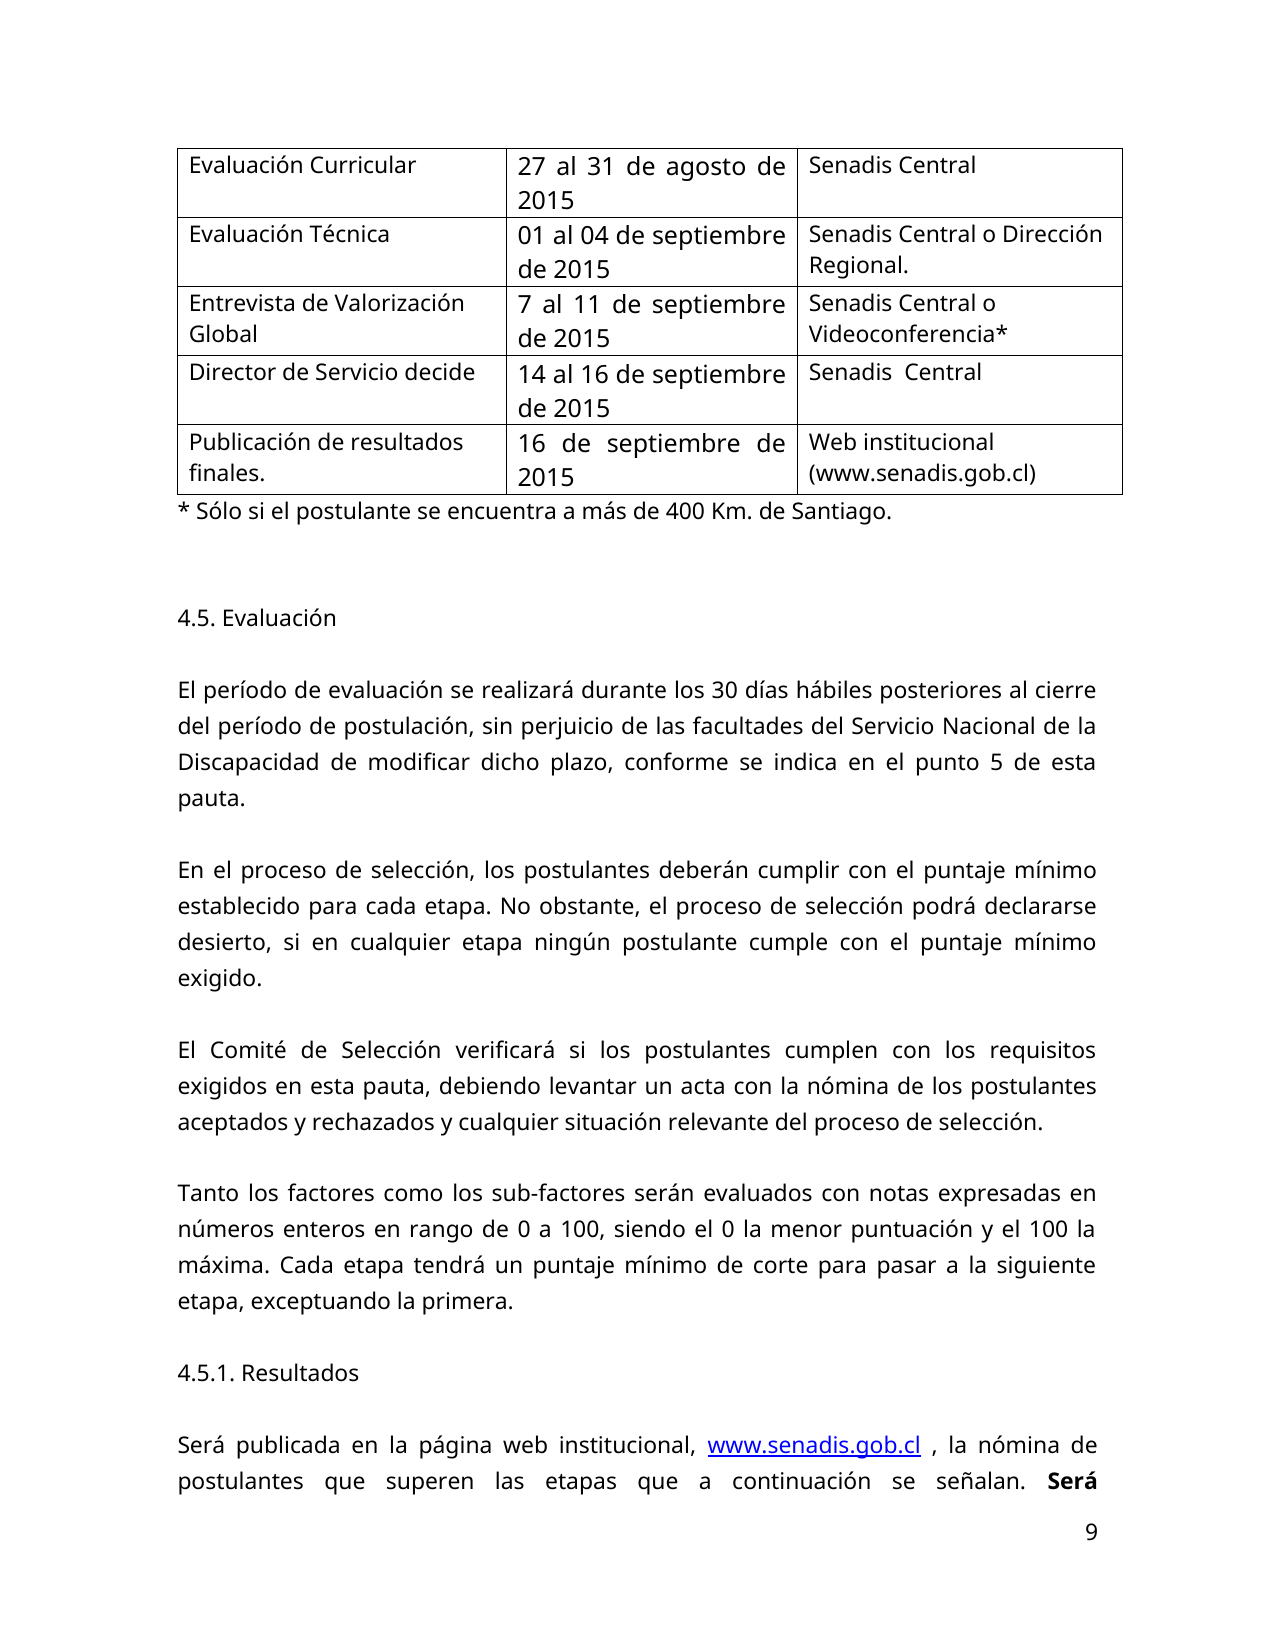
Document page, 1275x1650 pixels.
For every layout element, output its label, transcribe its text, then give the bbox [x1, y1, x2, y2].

text El período de evaluación se realizará durante los 30 días hábiles posteriores al cierre del período de postulación, sin perjuicio de las facultades del Servicio Nacional de la Discapacidad de modificar dicho plazo, conforme se indica en el punto 5 de esta pauta. [177, 674, 1098, 813]
table_cell Director de Servicio decide [178, 356, 506, 424]
text 4.5.1. Resultados [177, 1357, 1098, 1388]
text En el proceso de selección, los postulantes deberán cumplir con el puntaje mínimo establecido para cada etapa. No obstante, el proceso de selección podrá declararse desierto, si en cualquier etapa ningún postulante cumple con el puntaje mínimo exigido. [177, 854, 1098, 993]
text 4.5. Evaluación [177, 602, 1098, 634]
table_cell 7 al 11 de septiembre de 2015 [507, 287, 797, 355]
table_cell Publicación de resultados finales. [178, 425, 506, 493]
table_cell 01 al 04 de septiembre de 2015 [507, 218, 797, 286]
table_cell Entrevista de Valorización Global [178, 287, 506, 355]
table_cell Web institucional (www.senadis.gob.cl) [798, 425, 1122, 493]
table_cell 27 al 31 de agosto de 2015 [507, 149, 797, 217]
table_cell Senadis Central [798, 356, 1122, 424]
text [177, 1429, 1098, 1496]
table_cell Evaluación Técnica [178, 218, 506, 286]
table_cell Senadis Central o Dirección Regional. [798, 218, 1122, 286]
table_cell 16 de septiembre de 2015 [507, 425, 797, 493]
table_cell Evaluación Curricular [178, 149, 506, 217]
table_cell Senadis Central o Videoconferencia* [798, 287, 1122, 355]
text Tanto los factores como los sub-factores serán evaluados con notas expresadas en números enteros en rango de 0 a 100, siendo el 0 la menor puntuación y el 100 la máxima. Cada etapa tendrá un puntaje mínimo de corte para pasar a la siguiente etapa, exceptuando la primera. [177, 1177, 1098, 1316]
table_cell 14 al 16 de septiembre de 2015 [507, 356, 797, 424]
text El Comité de Selección verificará si los postulantes cumplen con los requisitos exigidos en esta pauta, debiendo levantar un acta con la nómina de los postulantes aceptados y rechazados y cualquier situación relevante del proceso de selección. [177, 1034, 1098, 1137]
table_cell Senadis Central [798, 149, 1122, 217]
text * Sólo si el postulante se encuentra a más de 400 Km. de Santiago. [177, 495, 1098, 526]
